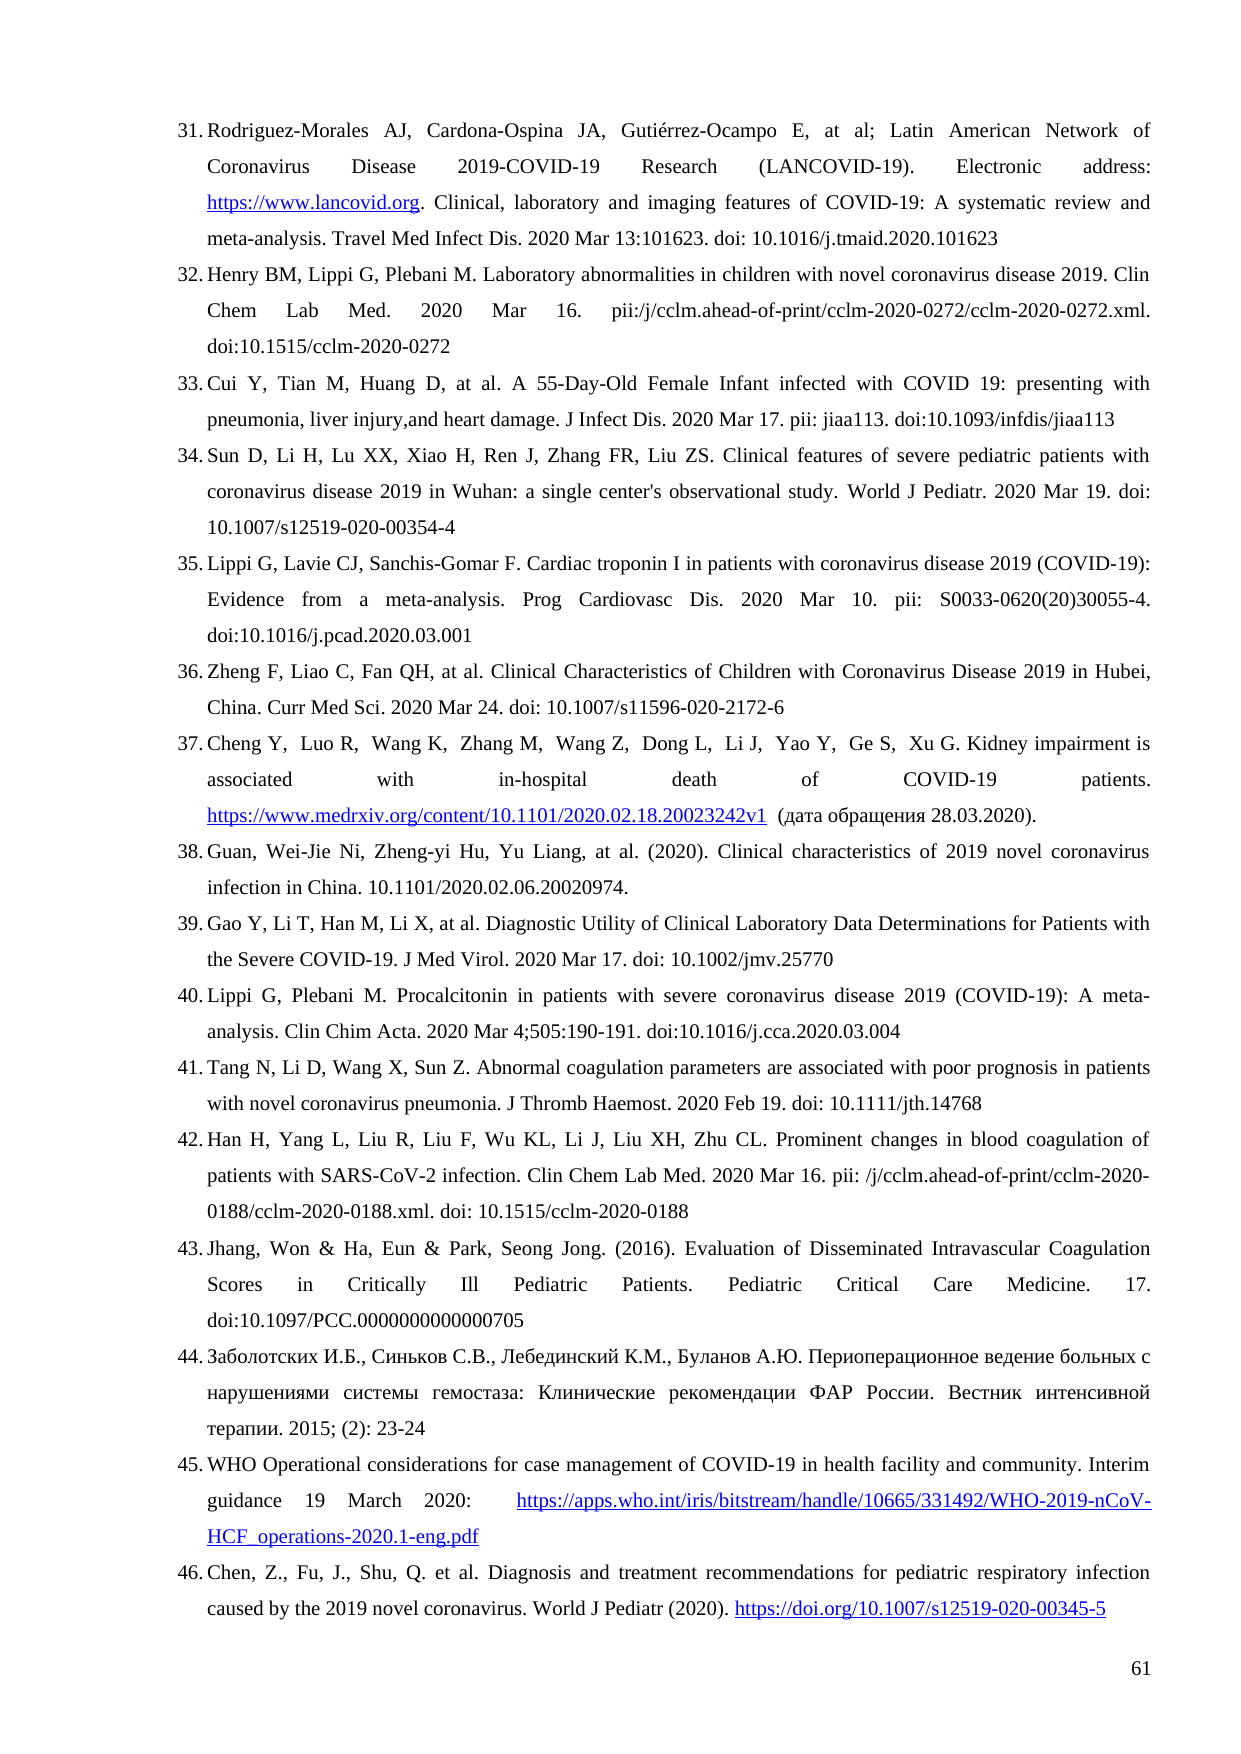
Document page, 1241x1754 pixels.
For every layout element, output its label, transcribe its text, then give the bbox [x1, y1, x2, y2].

list Henry BM, Lippi G, Plebani M. Laboratory abnormalities in children with novel coronavirus disease 2019. Clin Chem Lab Med. 2020 Mar 16. pii:/j/cclm.ahead-of-print/cclm-2020-0272/cclm-2020-0272.xml. doi:10.1515/cclm-2020-0272 [177, 262, 1152, 358]
list Gao Y, Li T, Han M, Li X, at al. Diagnostic Utility of Clinical Laboratory Data Determinations for Patients with the Severe COVID-19. J Med Virol. 2020 Mar 17. doi: 10.1002/jmv.25770 [177, 911, 1152, 971]
list WHO Operational considerations for case management of COVID-19 in health facility and community. Interim guidance 19 March 2020: https://apps.who.int/iris/bitstream/handle/10665/331492/WHO-2019-nCoV-HCF_operations-2020.1-eng.pdf [177, 1452, 1152, 1548]
list Tang N, Li D, Wang X, Sun Z. Abnormal coagulation parameters are associated with poor prognosis in patients with novel coronavirus pneumonia. J Thromb Haemost. 2020 Feb 19. doi: 10.1111/jth.14768 [177, 1055, 1152, 1115]
list Rodriguez-Morales AJ, Cardona-Ospina JA, Gutiérrez-Ocampo E, at al; Latin American Network of Coronavirus Disease 2019-COVID-19 Research (LANCOVID-19). Electronic address: https://www.lancovid.org. Clinical, laboratory and imaging features of COVID-19: A systematic review and meta-analysis. Travel Med Infect Dis. 2020 Mar 13:101623. doi: 10.1016/j.tmaid.2020.101623 [177, 118, 1152, 250]
list Cui Y, Tian M, Huang D, at al. A 55-Day-Old Female Infant infected with COVID 19: presenting with pneumonia, liver injury,and heart damage. J Infect Dis. 2020 Mar 17. pii: jiaa113. doi:10.1093/infdis/jiaa113 [177, 370, 1152, 431]
list Chen, Z., Fu, J., Shu, Q. et al. Diagnosis and treatment recommendations for pediatric respiratory infection caused by the 2019 novel coronavirus. World J Pediatr (2020). https://doi.org/10.1007/s12519-020-00345-5 [177, 1560, 1152, 1620]
list Заболотских И.Б., Синьков С.В., Лебединский К.М., Буланов А.Ю. Периоперационное ведение больных с нарушениями системы гемостаза: Клинические рекомендации ФАР России. Вестник интенсивной терапии. 2015; (2): 23-24 [177, 1343, 1152, 1440]
list Zheng F, Liao C, Fan QH, at al. Clinical Characteristics of Children with Coronavirus Disease 2019 in Hubei, China. Curr Med Sci. 2020 Mar 24. doi: 10.1007/s11596-020-2172-6 [177, 659, 1152, 719]
list Lippi G, Plebani M. Procalcitonin in patients with severe coronavirus disease 2019 (COVID-19): A meta-analysis. Clin Chim Acta. 2020 Mar 4;505:190-191. doi:10.1016/j.cca.2020.03.004 [177, 983, 1152, 1043]
list Jhang, Won & Ha, Eun & Park, Seong Jong. (2016). Evaluation of Disseminated Intravascular Coagulation Scores in Critically Ill Pediatric Patients. Pediatric Critical Care Medicine. 17. doi:10.1097/PCC.0000000000000705 [177, 1235, 1152, 1332]
list Han H, Yang L, Liu R, Liu F, Wu KL, Li J, Liu XH, Zhu CL. Prominent changes in blood coagulation of patients with SARS-CoV-2 infection. Clin Chem Lab Med. 2020 Mar 16. pii: /j/cclm.ahead-of-print/cclm-2020-0188/cclm-2020-0188.xml. doi: 10.1515/cclm-2020-0188 [177, 1127, 1152, 1223]
list Guan, Wei-Jie Ni, Zheng-yi Hu, Yu Liang, at al. (2020). Clinical characteristics of 2019 novel coronavirus infection in China. 10.1101/2020.02.06.20020974. [177, 839, 1152, 899]
list Cheng Y, Luo R, Wang K, Zhang M, Wang Z, Dong L, Li J, Yao Y, Ge S, Xu G. Kidney impairment is associated with in-hospital death of COVID-19 patients. https://www.medrxiv.org/content/10.1101/2020.02.18.20023242v1 (дата обращения 28.03.2020). [177, 731, 1152, 827]
list Lippi G, Lavie CJ, Sanchis-Gomar F. Cardiac troponin I in patients with coronavirus disease 2019 (COVID-19): Evidence from a meta-analysis. Prog Cardiovasc Dis. 2020 Mar 10. pii: S0033-0620(20)30055-4. doi:10.1016/j.pcad.2020.03.001 [177, 551, 1152, 647]
list Sun D, Li H, Lu XX, Xiao H, Ren J, Zhang FR, Liu ZS. Clinical features of severe pediatric patients with coronavirus disease 2019 in Wuhan: a single center's observational study. World J Pediatr. 2020 Mar 19. doi: 10.1007/s12519-020-00354-4 [177, 442, 1152, 539]
